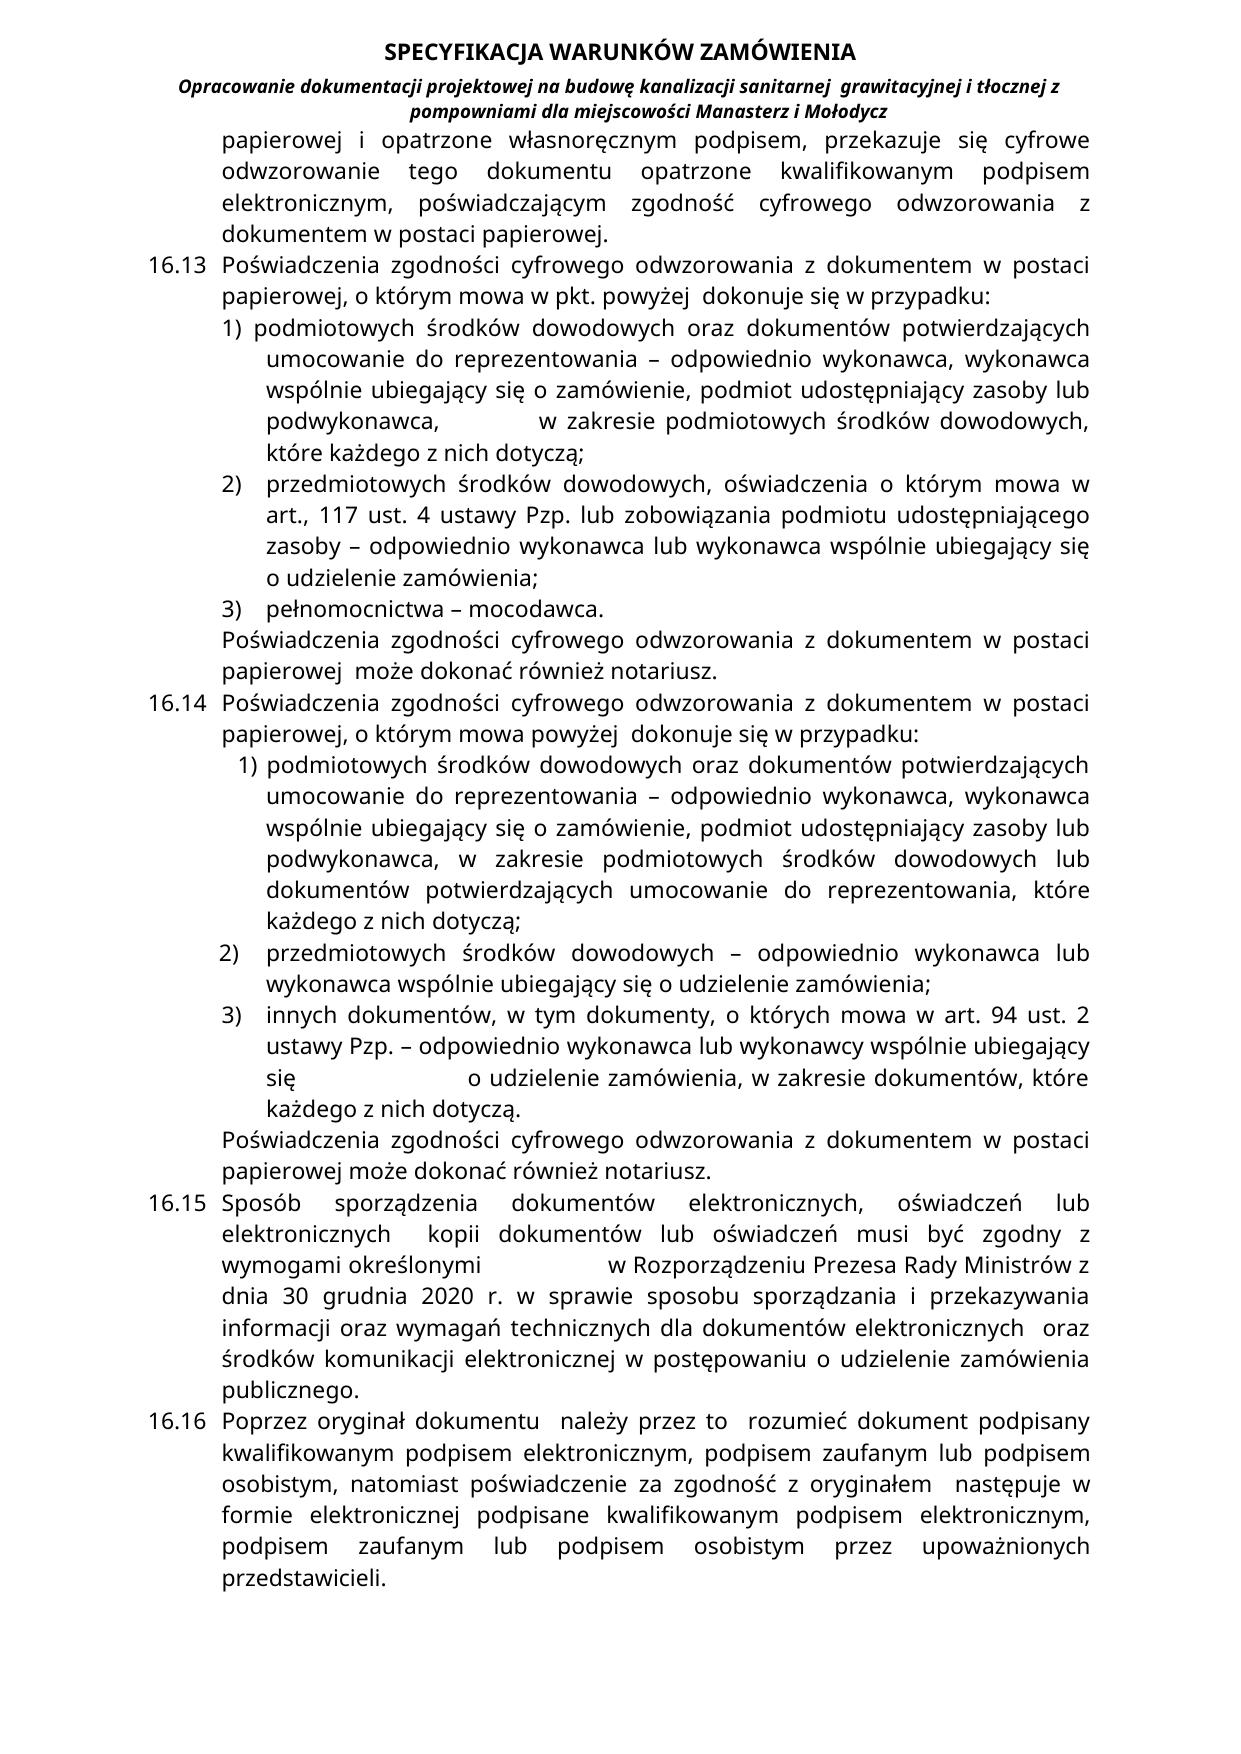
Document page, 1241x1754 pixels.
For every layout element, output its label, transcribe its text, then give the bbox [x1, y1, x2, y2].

text Poświadczenia zgodności cyfrowego odwzorowania z dokumentem w postaci papierowej może dokonać również notariusz. [221, 1124, 1091, 1186]
list 16.14 Poświadczenia zgodności cyfrowego odwzorowania z dokumentem w postaci papierowej, o którym mowa powyżej dokonuje się w przypadku: [148, 686, 1091, 749]
list 1) podmiotowych środków dowodowych oraz dokumentów potwierdzających umocowanie do reprezentowania – odpowiednio wykonawca, wykonawca wspólnie ubiegający się o zamówienie, podmiot udostępniający zasoby lub podwykonawca, w zakresie podmiotowych środków dowodowych lub dokumentów potwierdzających umocowanie do reprezentowania, które każdego z nich dotyczą; [192, 749, 1091, 936]
list Poświadczenia zgodności cyfrowego odwzorowania z dokumentem w postaci papierowej, o którym mowa w pkt. powyżej dokonuje się w przypadku: [148, 249, 1091, 311]
text 2) przedmiotowych środków dowodowych – odpowiednio wykonawca lub wykonawca wspólnie ubiegający się o udzielenie zamówienia; [207, 936, 1091, 999]
text 16.15 Sposób sporządzenia dokumentów elektronicznych, oświadczeń lub elektronicznych kopii dokumentów lub oświadczeń musi być zgodny z wymogami określonymi w Rozporządzeniu Prezesa Rady Ministrów z dnia 30 grudnia 2020 r. w sprawie sposobu sporządzania i przekazywania informacji oraz wymagań technicznych dla dokumentów elektronicznych oraz środków komunikacji elektronicznej w postępowaniu o udzielenie zamówienia publicznego. [148, 1186, 1091, 1405]
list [148, 124, 1091, 249]
list 3) pełnomocnictwa – mocodawca. [221, 593, 1091, 624]
list 1) podmiotowych środków dowodowych oraz dokumentów potwierdzających umocowanie do reprezentowania – odpowiednio wykonawca, wykonawca wspólnie ubiegający się o zamówienie, podmiot udostępniający zasoby lub podwykonawca, w zakresie podmiotowych środków dowodowych, które każdego z nich dotyczą; [221, 311, 1091, 468]
list Poprzez oryginał dokumentu należy przez to rozumieć dokument podpisany kwalifikowanym podpisem elektronicznym, podpisem zaufanym lub podpisem osobistym, natomiast poświadczenie za zgodność z oryginałem następuje w formie elektronicznej podpisane kwalifikowanym podpisem elektronicznym, podpisem zaufanym lub podpisem osobistym przez upoważnionych przedstawicieli. [148, 1405, 1091, 1593]
list Poświadczenia zgodności cyfrowego odwzorowania z dokumentem w postaci papierowej może dokonać również notariusz. [221, 624, 1091, 686]
list 2) przedmiotowych środków dowodowych, oświadczenia o którym mowa w art., 117 ust. 4 ustawy Pzp. lub zobowiązania podmiotu udostępniającego zasoby – odpowiednio wykonawca lub wykonawca wspólnie ubiegający się o udzielenie zamówienia; [221, 468, 1091, 593]
text 3) innych dokumentów, w tym dokumenty, o których mowa w art. 94 ust. 2 ustawy Pzp. – odpowiednio wykonawca lub wykonawcy wspólnie ubiegający się o udzielenie zamówienia, w zakresie dokumentów, które każdego z nich dotyczą. [221, 999, 1091, 1124]
